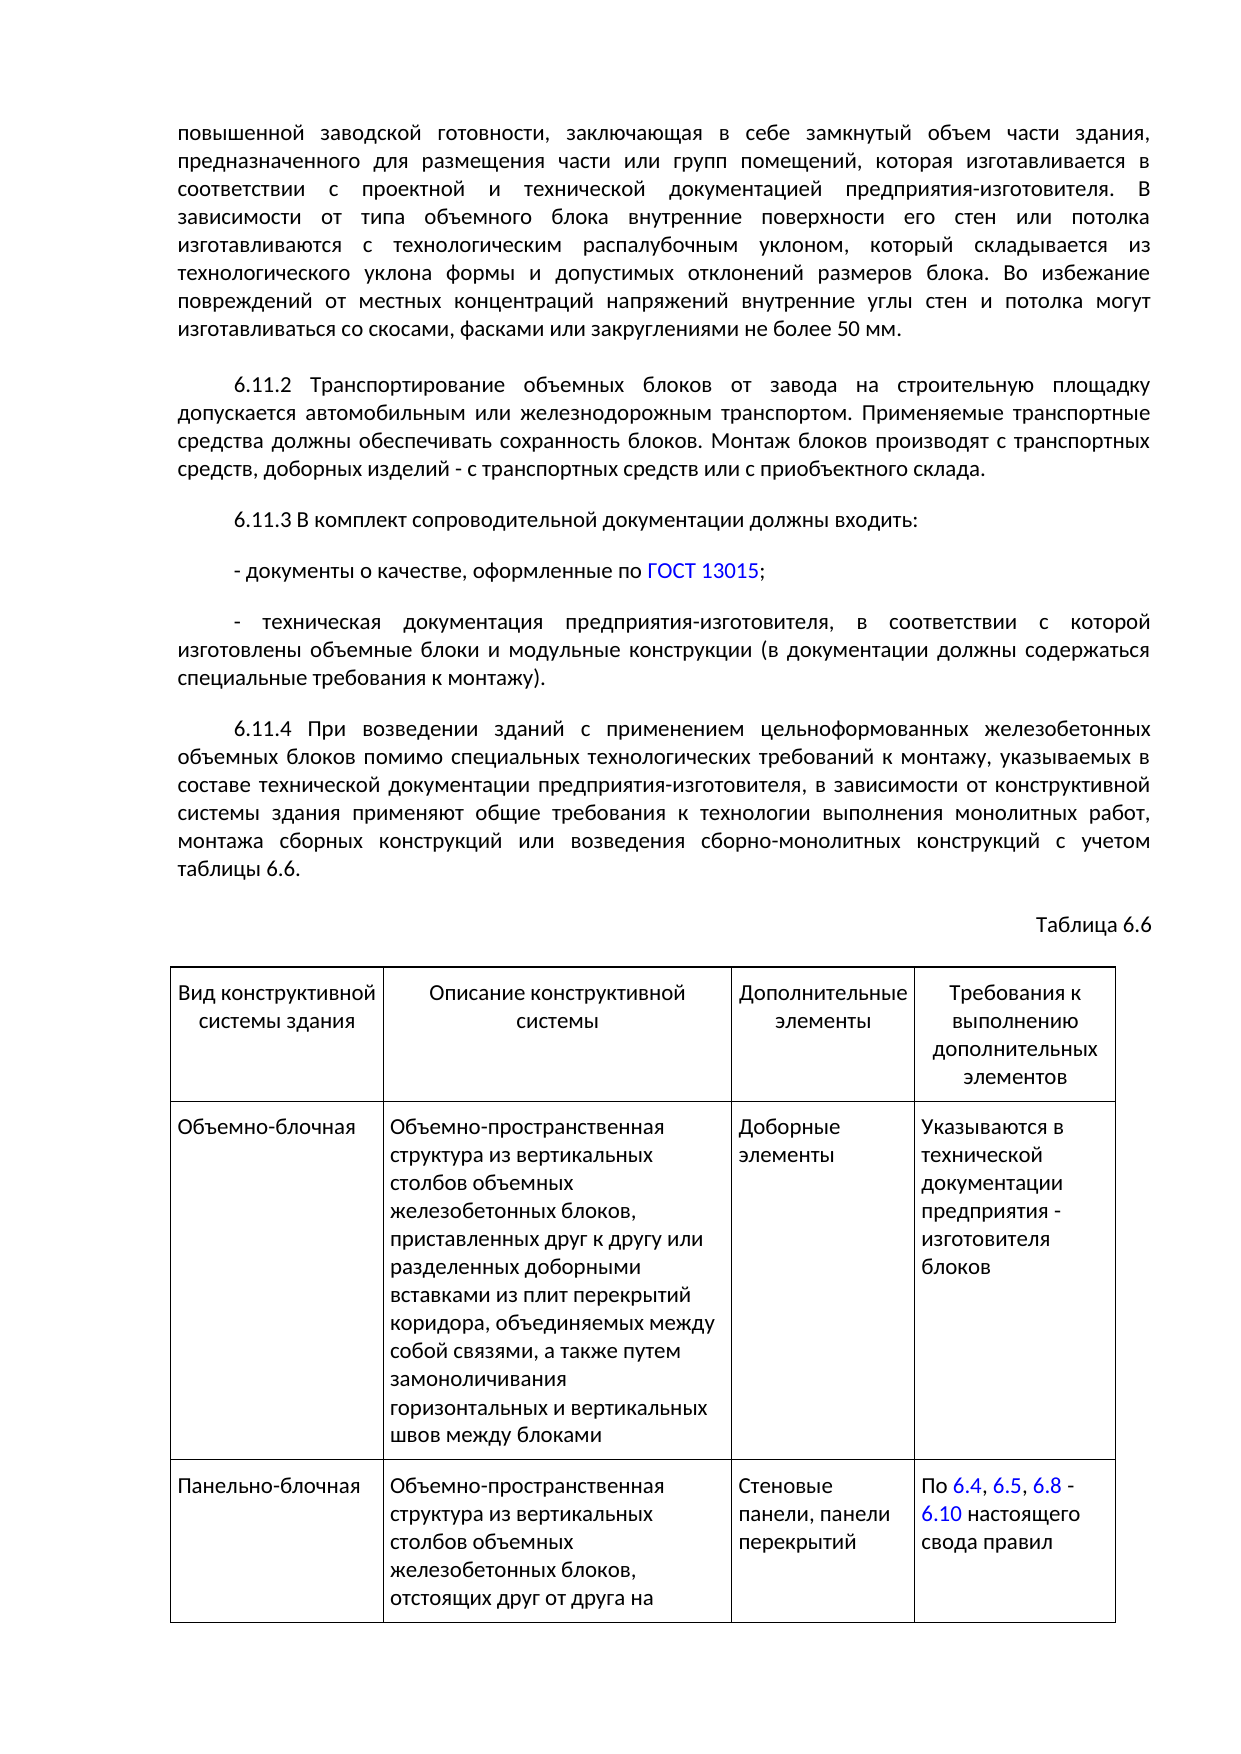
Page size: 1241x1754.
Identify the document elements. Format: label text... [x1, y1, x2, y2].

text 6.11.3 В комплект сопроводительной документации должны входить: [177, 505, 1152, 533]
text 6.11.4 При возведении зданий с применением цельноформованных железобетонных объемных блоков помимо специальных технологических требований к монтажу, указываемых в составе технической документации предприятия-изготовителя, в зависимости от конструктивной системы здания применяют общие требования к технологии выполнения монолитных работ, монтажа сборных конструкций или возведения сборно-монолитных конструкций с учетом таблицы 6.6. [177, 714, 1152, 882]
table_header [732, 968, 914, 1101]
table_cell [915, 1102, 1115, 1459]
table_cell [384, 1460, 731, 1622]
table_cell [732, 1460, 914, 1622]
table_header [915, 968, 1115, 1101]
text - техническая документация предприятия-изготовителя, в соответствии с которой изготовлены объемные блоки и модульные конструкции (в документации должны содержаться специальные требования к монтажу). [177, 607, 1152, 691]
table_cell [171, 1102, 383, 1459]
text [177, 118, 1152, 342]
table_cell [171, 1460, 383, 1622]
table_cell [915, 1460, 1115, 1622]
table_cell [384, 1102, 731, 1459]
text 6.11.2 Транспортирование объемных блоков от завода на строительную площадку допускается автомобильным или железнодорожным транспортом. Применяемые транспортные средства должны обеспечивать сохранность блоков. Монтаж блоков производят с транспортных средств, доборных изделий - с транспортных средств или с приобъектного склада. [177, 370, 1152, 482]
text - документы о качестве, оформленные по ГОСТ 13015; [177, 556, 1152, 584]
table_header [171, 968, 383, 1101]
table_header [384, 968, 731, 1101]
text Таблица 6.6 [177, 910, 1152, 938]
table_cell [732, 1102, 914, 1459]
